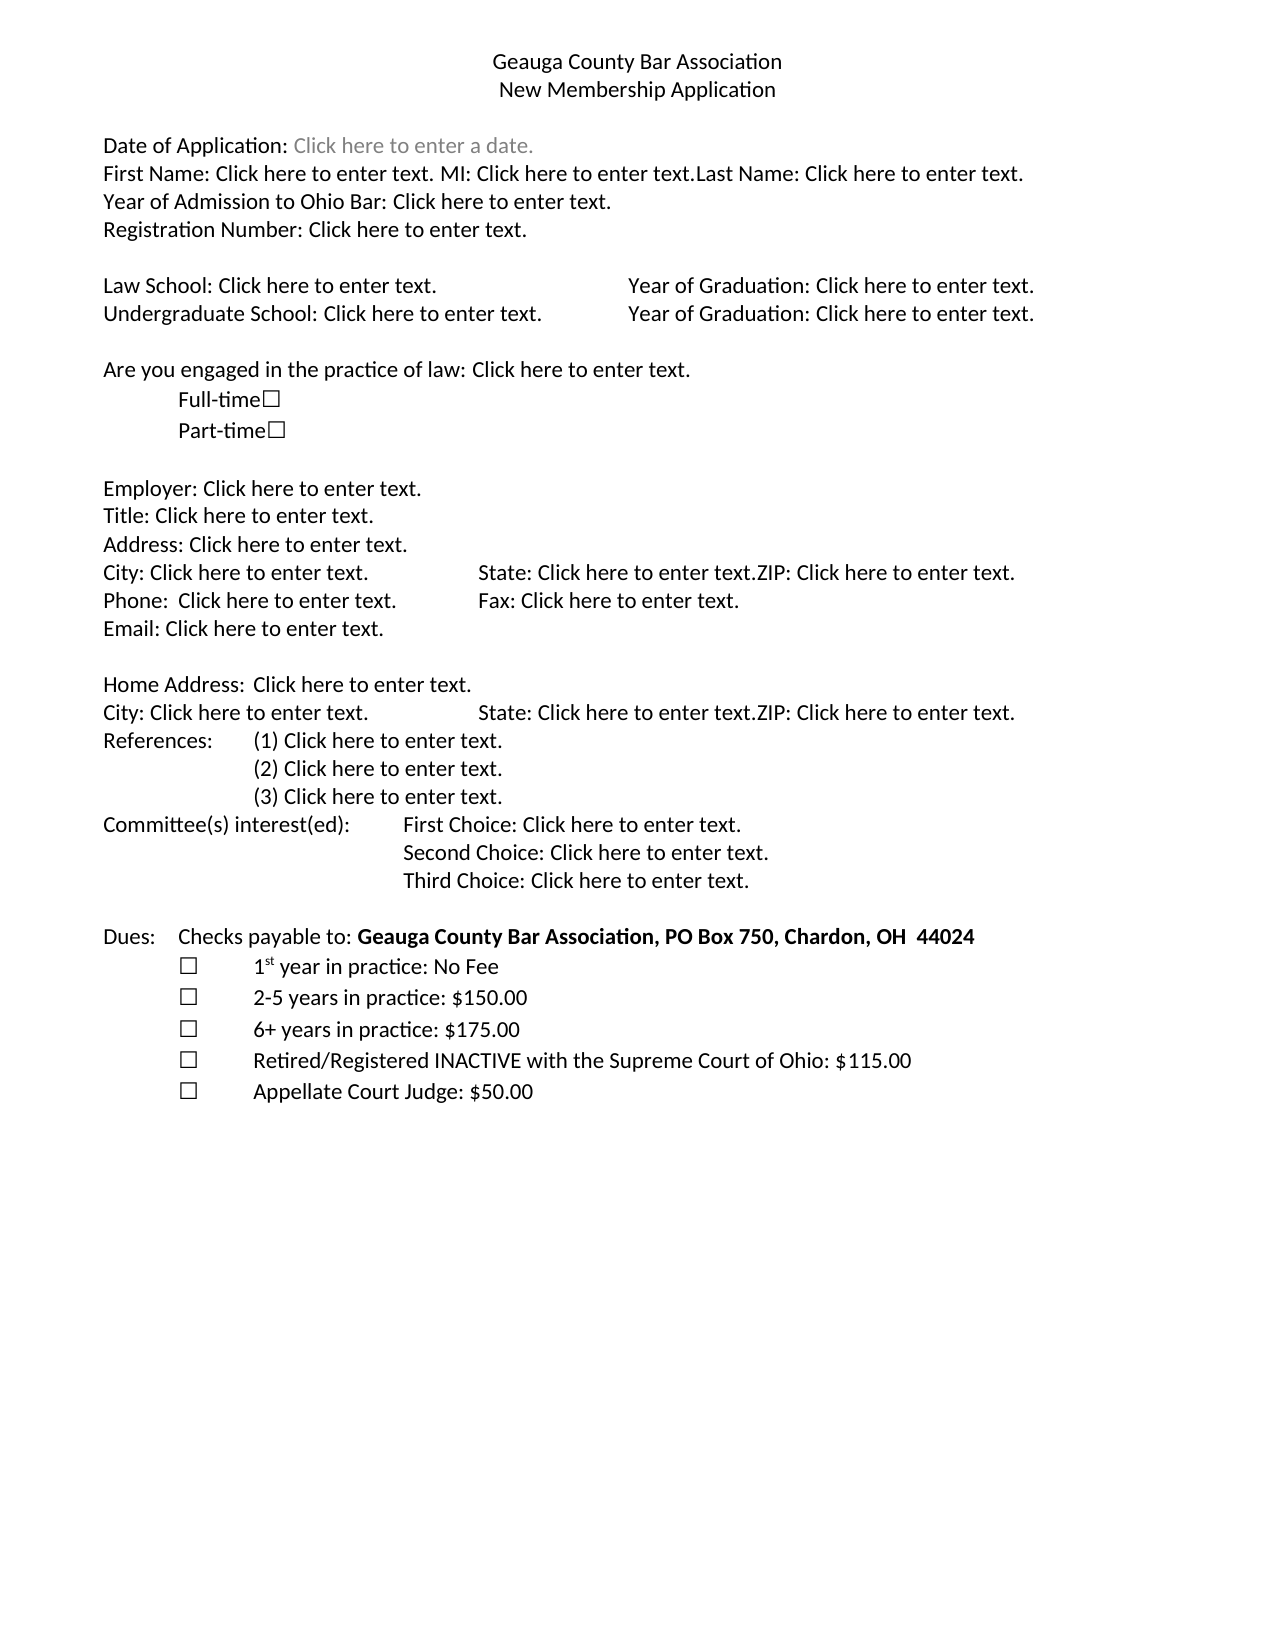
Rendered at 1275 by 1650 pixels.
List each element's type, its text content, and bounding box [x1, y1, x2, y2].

text Part-time [103, 414, 1172, 446]
text Full-time [103, 383, 1172, 414]
text (3) [103, 782, 1172, 810]
text Year of Admission to Ohio Bar: [103, 187, 1172, 215]
text Retired/Registered INACTIVE with the Supreme Court of Ohio: $115.00 [103, 1044, 1172, 1075]
text Dues: Checks payable to: Geauga County Bar Association, PO Box 750, Chardon, OH 44024 [103, 922, 1172, 950]
text City: State: ZIP: [103, 698, 1172, 726]
text Undergraduate School: Year of Graduation: [103, 299, 1172, 327]
text Date of Application: [103, 131, 1172, 159]
text Appellate Court Judge: $50.00 [103, 1075, 1172, 1106]
text Law School: Year of Graduation: [103, 271, 1172, 299]
text References: (1) [103, 726, 1172, 754]
text Second Choice: [103, 838, 1172, 866]
text 2-5 years in practice: $150.00 [103, 981, 1172, 1012]
text Home Address: [103, 670, 1172, 698]
text Phone: Fax: [103, 586, 1172, 614]
text Registration Number: [103, 215, 1172, 243]
text First Name: MI: Last Name: [103, 159, 1172, 187]
text New Membership Application [103, 75, 1172, 103]
text Employer: [103, 474, 1172, 502]
text City: State: ZIP: [103, 558, 1172, 586]
text (2) [103, 754, 1172, 782]
text Geauga County Bar Association [103, 47, 1172, 75]
text Title: [103, 502, 1172, 530]
text Address: [103, 530, 1172, 558]
text Committee(s) interest(ed): First Choice: [103, 810, 1172, 838]
text 6+ years in practice: $175.00 [103, 1012, 1172, 1044]
text Are you engaged in the practice of law: [103, 355, 1172, 383]
text Third Choice: [103, 866, 1172, 894]
text Email: [103, 614, 1172, 642]
text 1st year in practice: No Fee [103, 950, 1172, 981]
